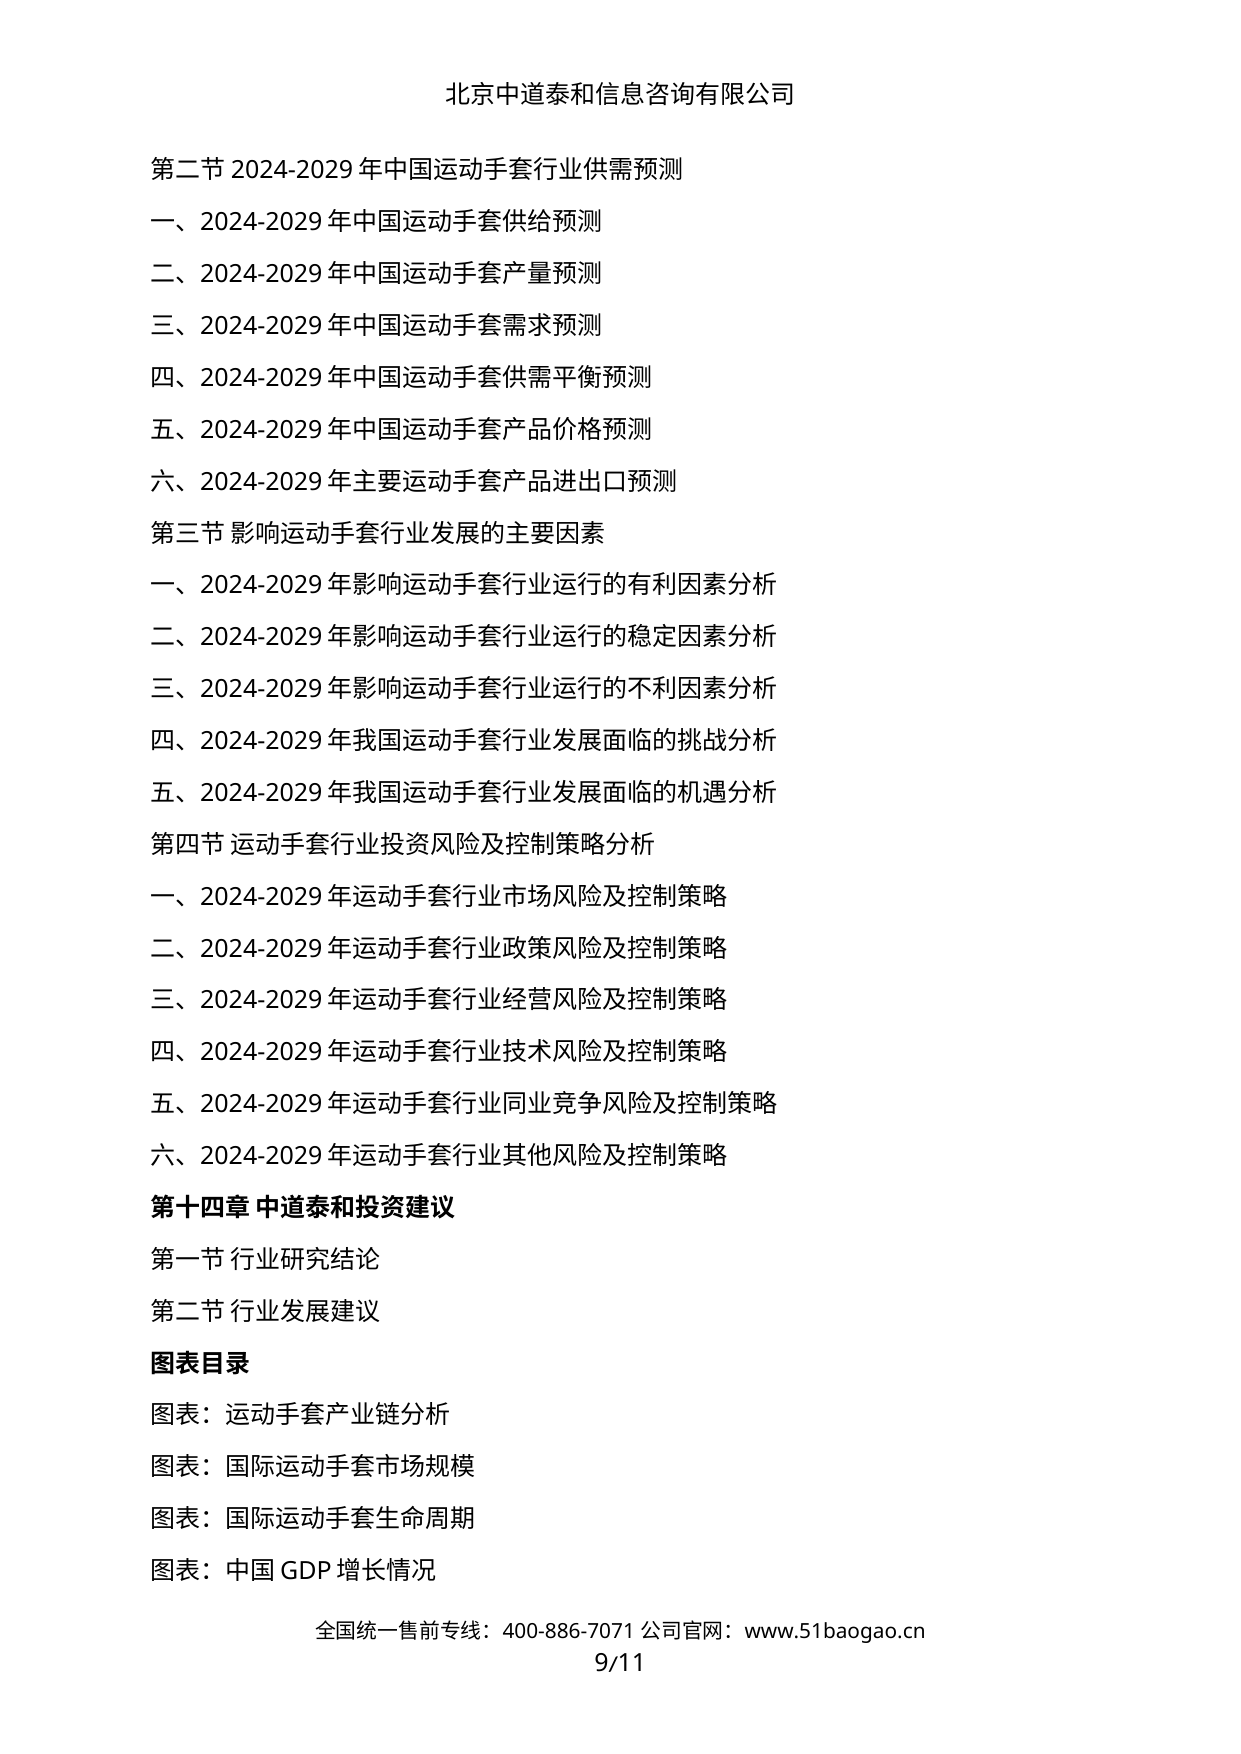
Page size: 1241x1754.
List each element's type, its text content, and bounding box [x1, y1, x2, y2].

text 第十四章 中道泰和投资建议 [150, 1187, 1090, 1224]
text 一、2024-2029年中国运动手套供给预测 [150, 202, 1090, 238]
text 第四节 运动手套行业投资风险及控制策略分析 [150, 824, 1090, 861]
text 四、2024-2029年我国运动手套行业发展面临的挑战分析 [150, 721, 1090, 757]
text 第三节 影响运动手套行业发展的主要因素 [150, 513, 1090, 549]
text 图表：国际运动手套生命周期 [150, 1499, 1090, 1535]
text 图表：中国GDP增长情况 [150, 1551, 1090, 1587]
text 六、2024-2029年运动手套行业其他风险及控制策略 [150, 1136, 1090, 1172]
text 三、2024-2029年中国运动手套需求预测 [150, 306, 1090, 342]
text 三、2024-2029年影响运动手套行业运行的不利因素分析 [150, 669, 1090, 705]
text 六、2024-2029年主要运动手套产品进出口预测 [150, 461, 1090, 497]
text 第二节 2024-2029年中国运动手套行业供需预测 [150, 150, 1090, 186]
text 四、2024-2029年中国运动手套供需平衡预测 [150, 357, 1090, 394]
text 五、2024-2029年中国运动手套产品价格预测 [150, 409, 1090, 446]
text 图表：运动手套产业链分析 [150, 1395, 1090, 1431]
text 一、2024-2029年运动手套行业市场风险及控制策略 [150, 876, 1090, 912]
text 五、2024-2029年我国运动手套行业发展面临的机遇分析 [150, 772, 1090, 809]
text 第二节 行业发展建议 [150, 1291, 1090, 1327]
text 一、2024-2029年影响运动手套行业运行的有利因素分析 [150, 565, 1090, 601]
text 二、2024-2029年运动手套行业政策风险及控制策略 [150, 928, 1090, 964]
text 图表目录 [150, 1343, 1090, 1379]
text 五、2024-2029年运动手套行业同业竞争风险及控制策略 [150, 1084, 1090, 1120]
text 三、2024-2029年运动手套行业经营风险及控制策略 [150, 980, 1090, 1016]
text 图表：国际运动手套市场规模 [150, 1447, 1090, 1483]
text 二、2024-2029年影响运动手套行业运行的稳定因素分析 [150, 617, 1090, 653]
text 四、2024-2029年运动手套行业技术风险及控制策略 [150, 1032, 1090, 1068]
text 二、2024-2029年中国运动手套产量预测 [150, 254, 1090, 290]
text 第一节 行业研究结论 [150, 1239, 1090, 1276]
